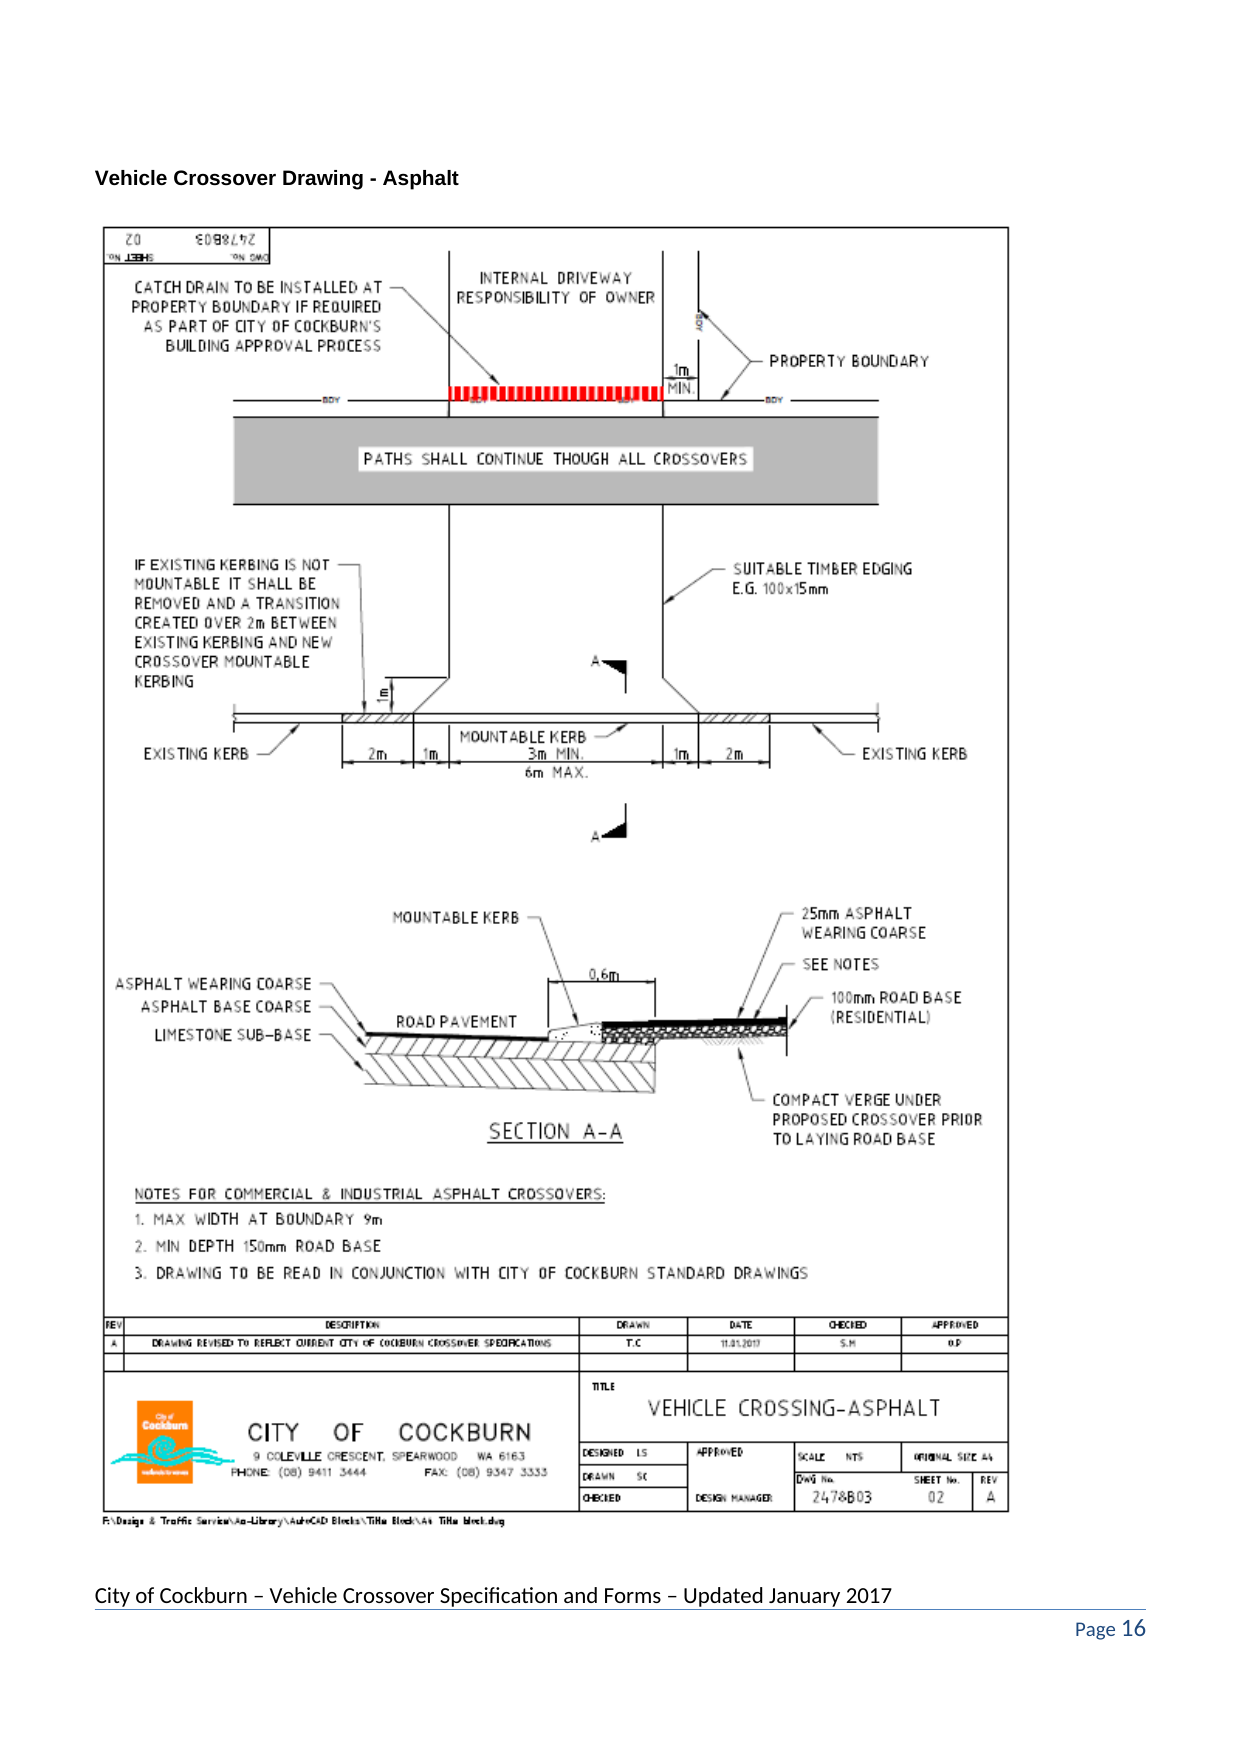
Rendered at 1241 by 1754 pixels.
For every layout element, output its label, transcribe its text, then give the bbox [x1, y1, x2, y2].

picture [94, 218, 1017, 1529]
subtitle Vehicle Crossover Drawing - Asphalt [94, 166, 1146, 190]
